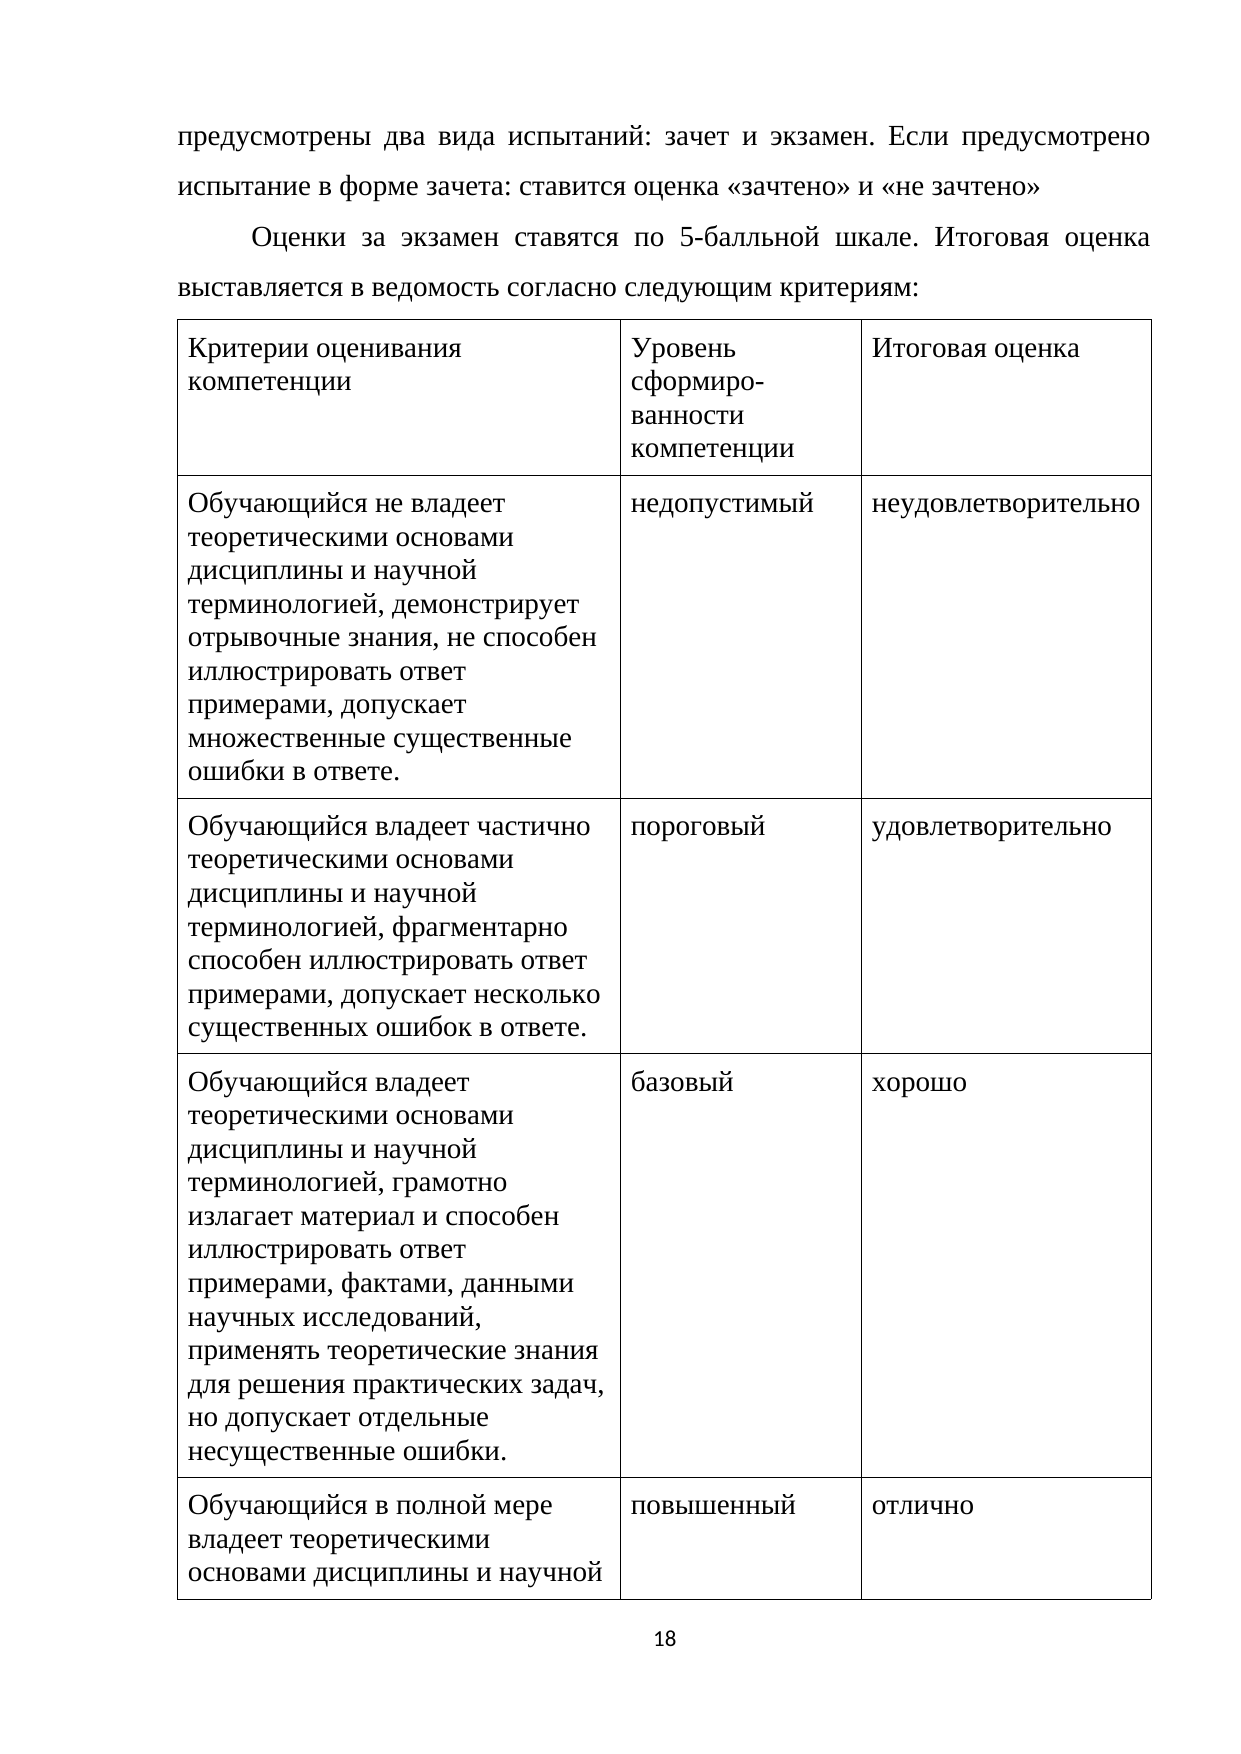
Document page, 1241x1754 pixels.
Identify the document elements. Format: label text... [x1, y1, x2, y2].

table_header [862, 320, 1151, 475]
table_header [621, 1054, 861, 1477]
table_header [178, 320, 620, 475]
table_header [621, 1478, 861, 1599]
table_header [178, 1478, 620, 1599]
table_header [178, 476, 620, 798]
text Оценки за экзамен ставятся по 5-балльной шкале. Итоговая оценка выставляется в ведомость согласно следующим критериям: [177, 219, 1152, 303]
table_header [621, 799, 861, 1053]
table_header [862, 1054, 1151, 1477]
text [177, 118, 1152, 202]
table_header [178, 799, 620, 1053]
table_header [621, 476, 861, 798]
table_header [862, 799, 1151, 1053]
table_header [621, 320, 861, 475]
table_header [862, 476, 1151, 798]
table_header [862, 1478, 1151, 1599]
table_header [178, 1054, 620, 1477]
